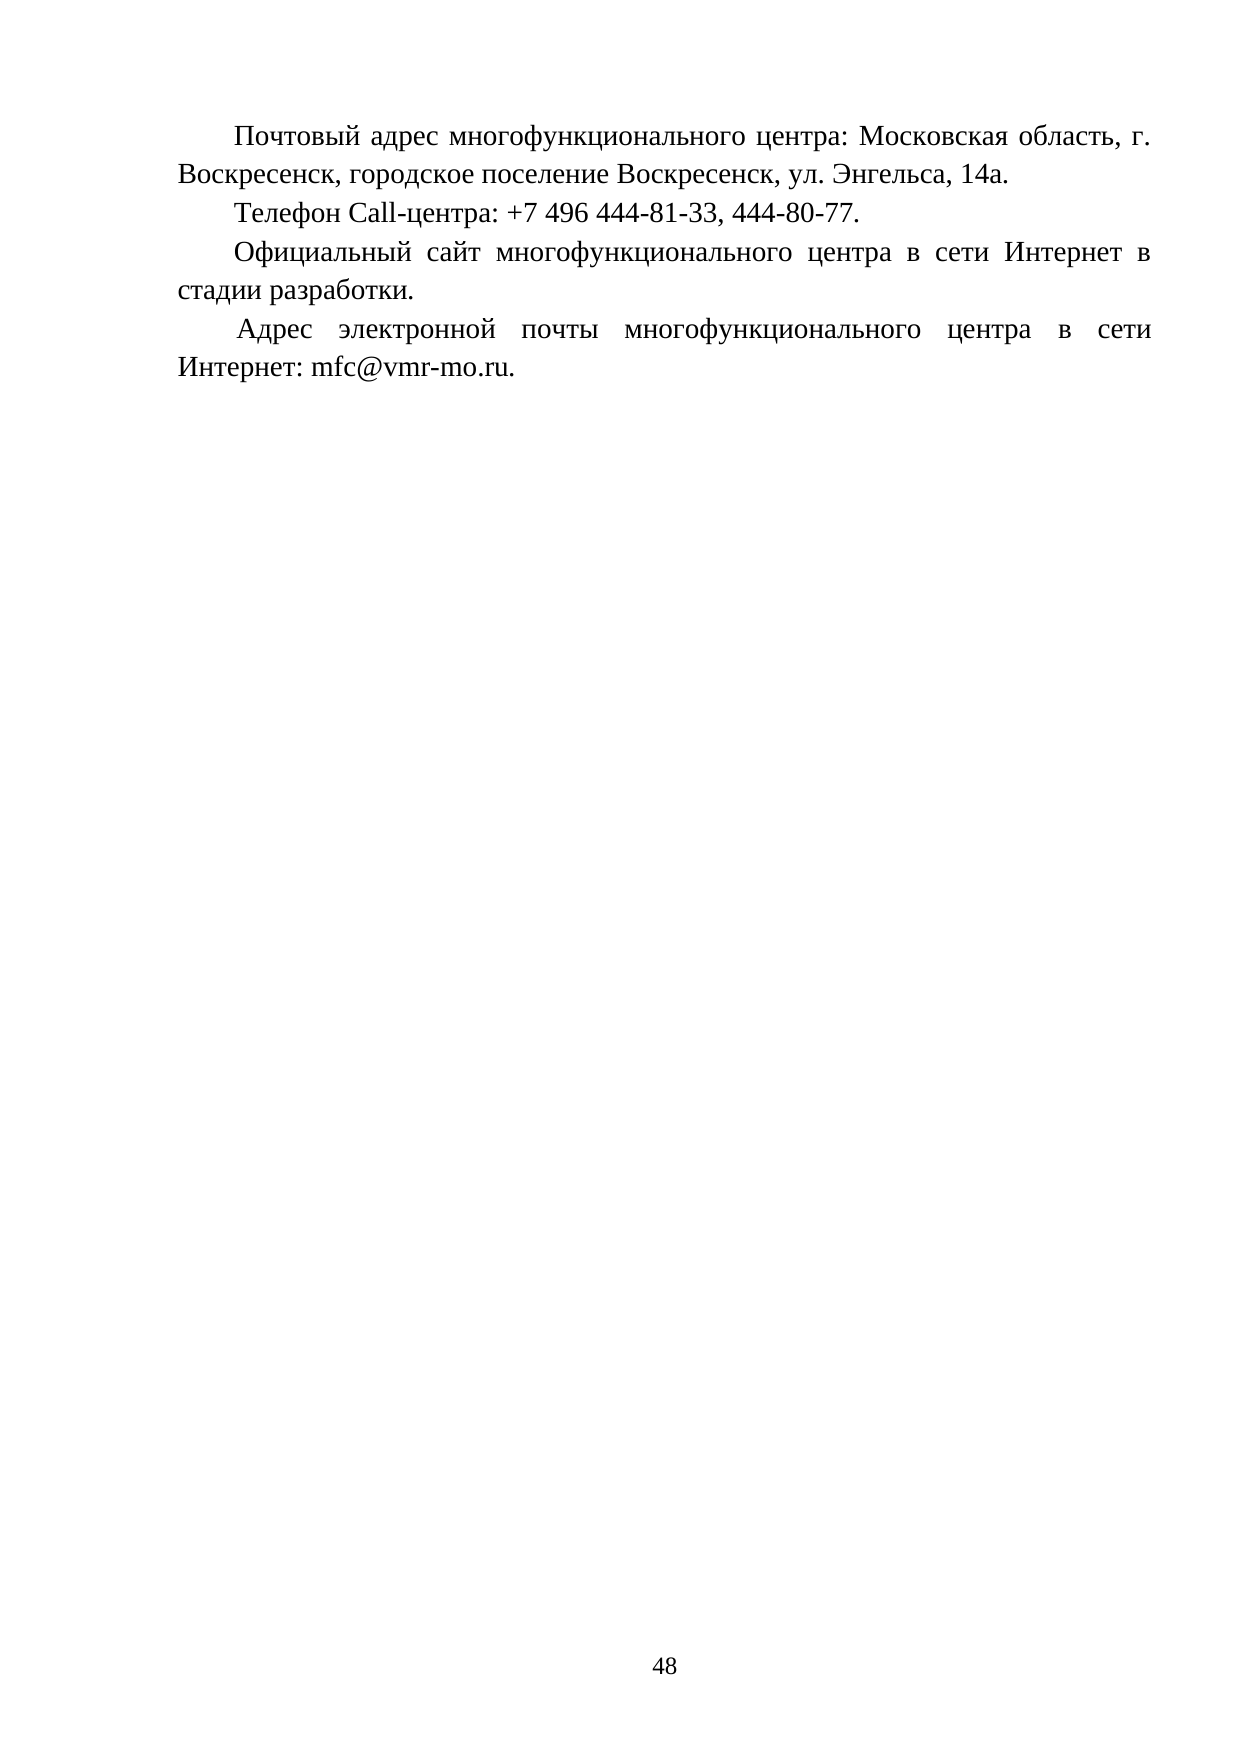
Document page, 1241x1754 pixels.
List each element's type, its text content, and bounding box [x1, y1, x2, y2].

text Официальный сайт многофункционального центра в сети Интернет в стадии разработки. [177, 234, 1152, 306]
text Телефон Call-центра: +7 496 444-81-33, 444-80-77. [177, 195, 1152, 229]
text Почтовый адрес многофункционального центра: Московская область, г. Воскресенск, городское поселение Воскресенск, ул. Энгельса, 14а. [177, 118, 1152, 190]
text Адрес электронной почты многофункционального центра в сети Интернет: mfc@vmr-mo.ru. [177, 311, 1152, 383]
